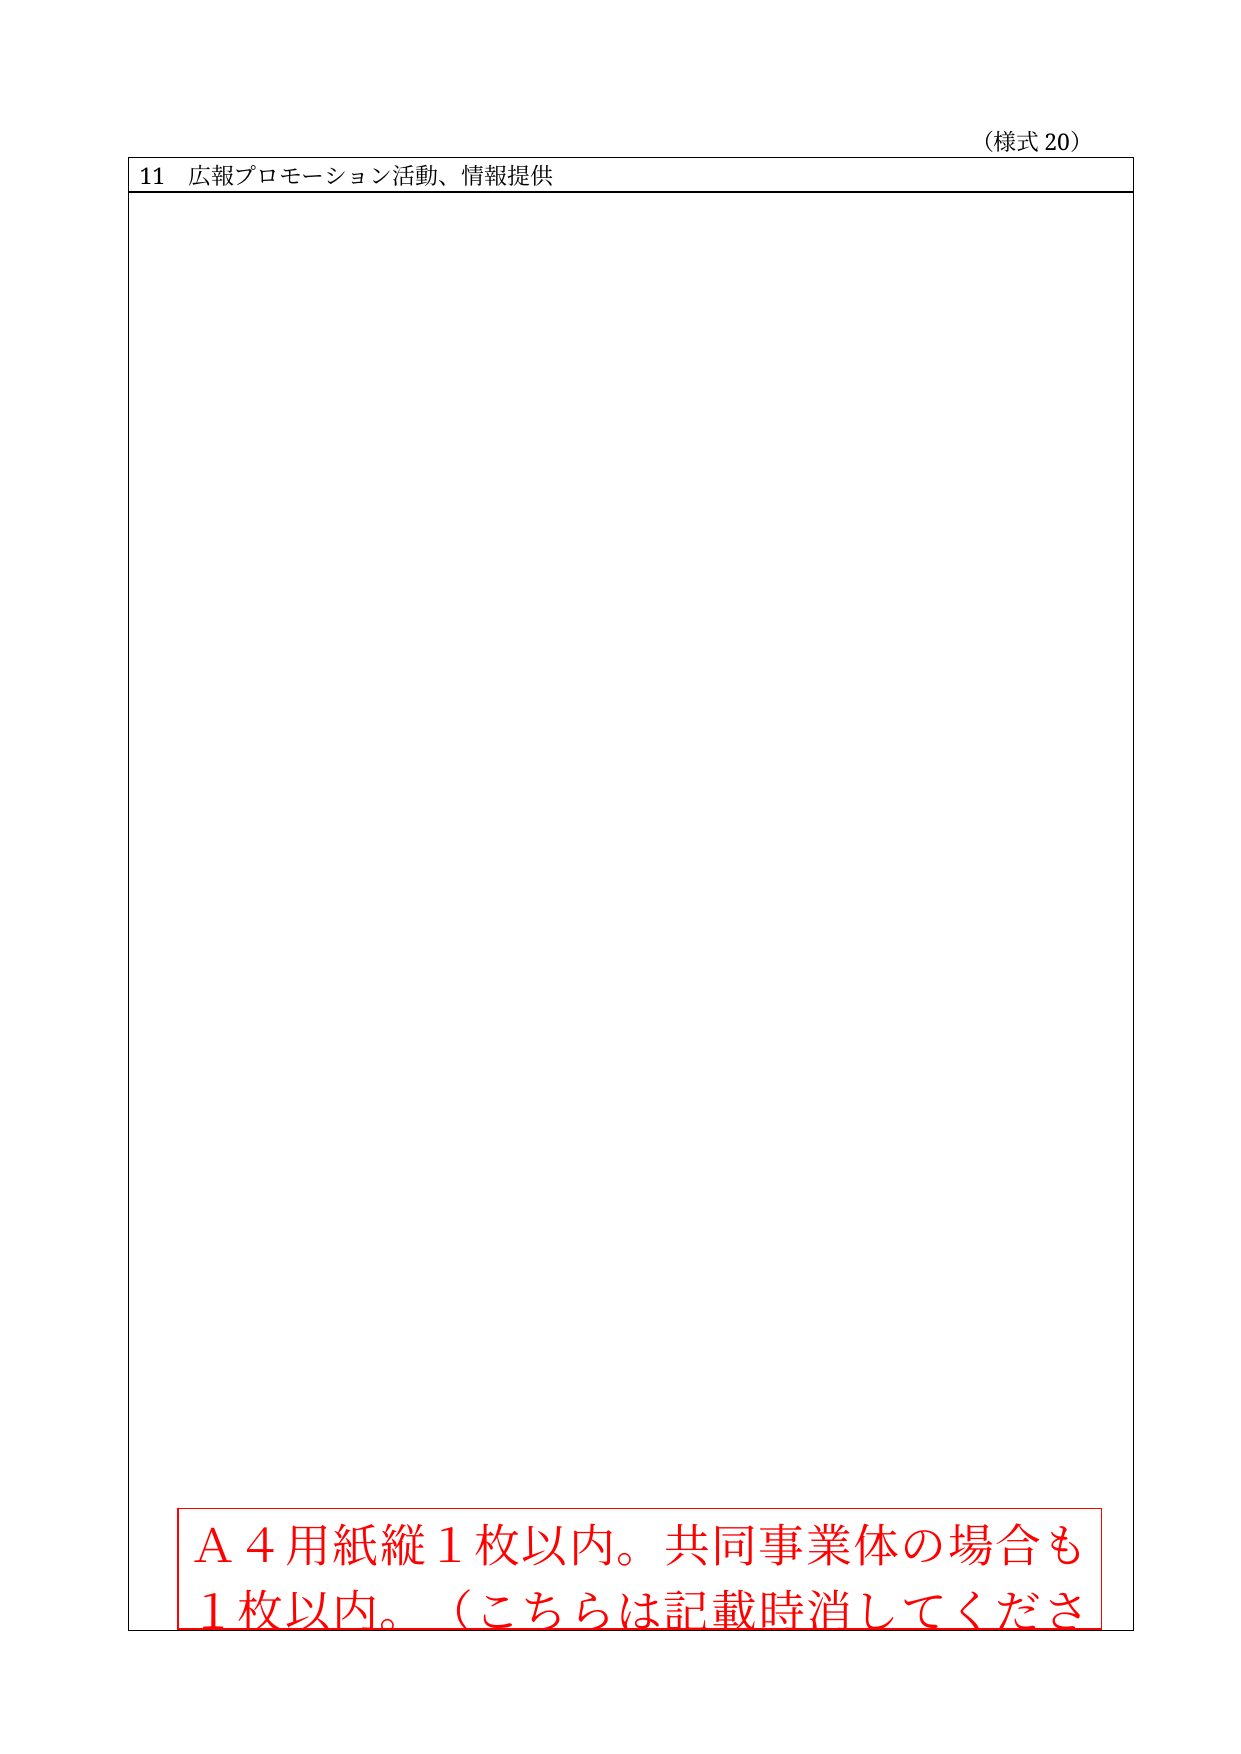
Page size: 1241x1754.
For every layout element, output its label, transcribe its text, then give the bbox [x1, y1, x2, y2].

table_cell [129, 193, 1133, 1630]
text （様式20） [171, 124, 1092, 157]
table_header 11 広報プロモーション活動、情報提供 [129, 158, 1133, 191]
